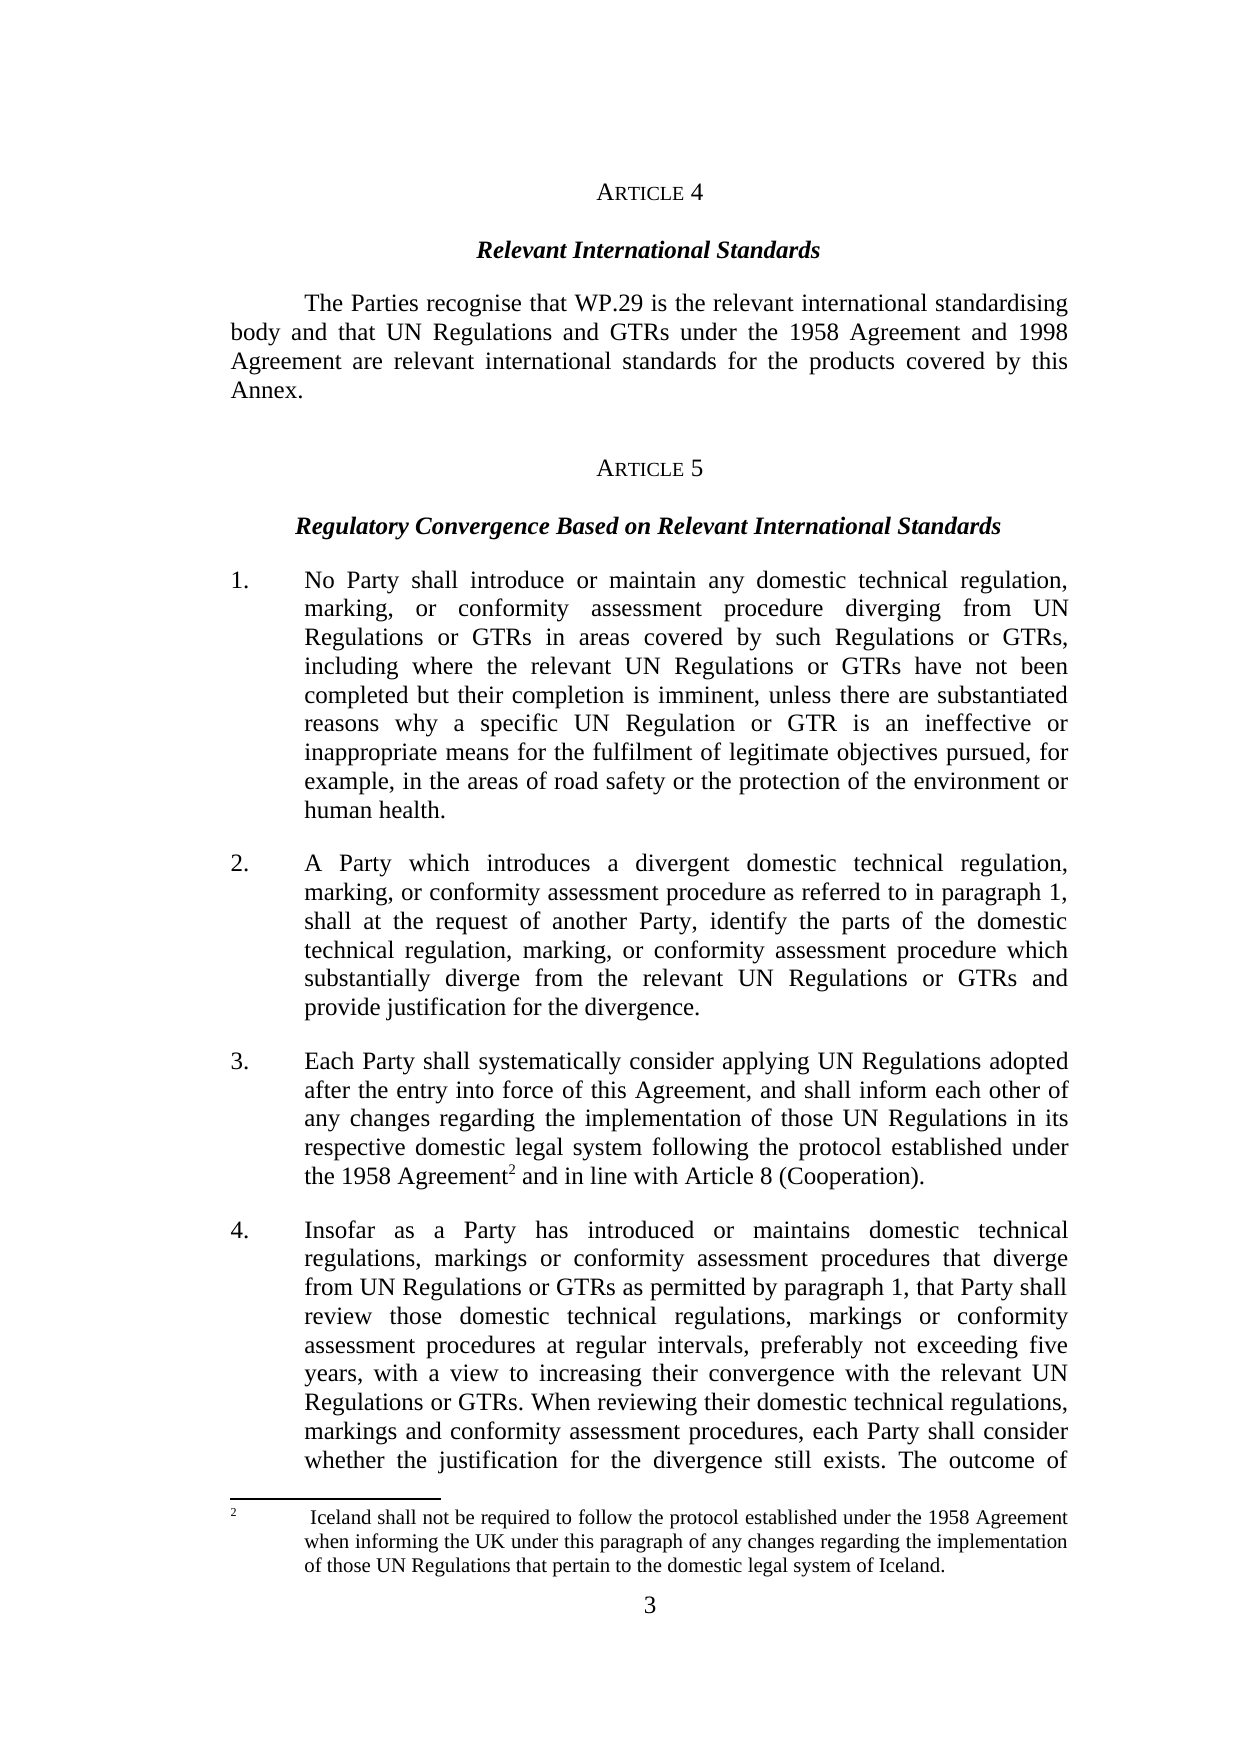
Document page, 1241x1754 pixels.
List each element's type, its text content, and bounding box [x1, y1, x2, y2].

text Article 4 [230, 177, 1069, 206]
title Relevant International Standards [230, 235, 1069, 263]
list Each Party shall systematically consider applying UN Regulations adopted after the entry into force of this Agreement, and shall inform each other of any changes regarding the implementation of those UN Regulations in its respective domestic legal system following the protocol established under the 1958 Agreement and in line with Article 8 (Cooperation). [230, 1046, 1069, 1190]
list No Party shall introduce or maintain any domestic technical regulation, marking, or conformity assessment procedure diverging from UN Regulations or GTRs in areas covered by such Regulations or GTRs, including where the relevant UN Regulations or GTRs have not been completed but their completion is imminent, unless there are substantiated reasons why a specific UN Regulation or GTR is an ineffective or inappropriate means for the fulfilment of legitimate objectives pursued, for example, in the areas of road safety or the protection of the environment or human health. [230, 565, 1069, 823]
title Regulatory Convergence Based on Relevant International Standards [230, 511, 1069, 540]
text Article 5 [230, 453, 1069, 482]
text The Parties recognise that WP.29 is the relevant international standardising body and that UN Regulations and GTRs under the 1958 Agreement and 1998 Agreement are relevant international standards for the products covered by this Annex. [230, 288, 1069, 403]
list A Party which introduces a divergent domestic technical regulation, marking, or conformity assessment procedure as referred to in paragraph 1, shall at the request of another Party, identify the parts of the domestic technical regulation, marking, or conformity assessment procedure which substantially diverge from the relevant UN Regulations or GTRs and provide justification for the divergence. [230, 848, 1069, 1021]
